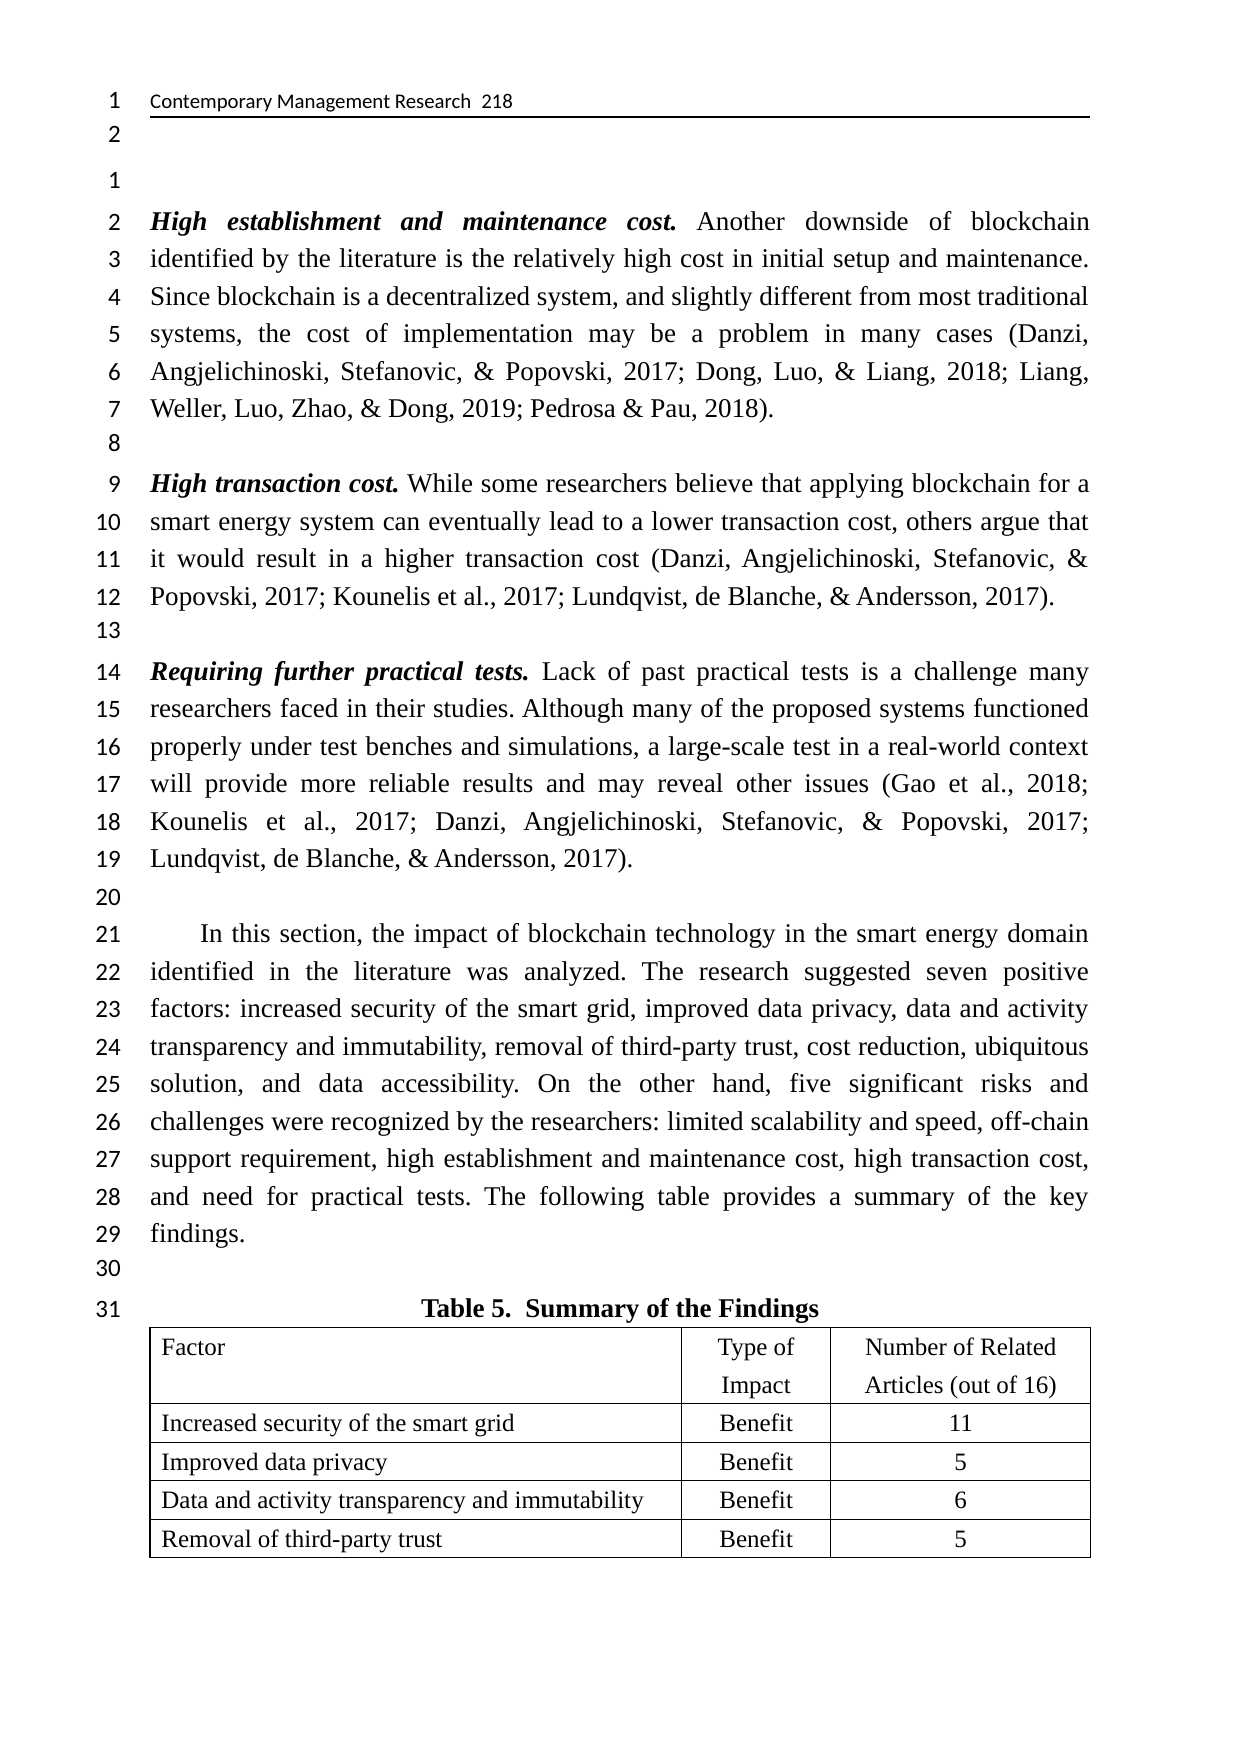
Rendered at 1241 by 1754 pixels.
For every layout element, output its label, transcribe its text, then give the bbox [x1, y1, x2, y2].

table_cell 5 [831, 1443, 1090, 1480]
table_header Type of Impact [682, 1328, 830, 1403]
text In this section, the impact of blockchain technology in the smart energy domain identified in the literature was analyzed. The research suggested seven positive factors: increased security of the smart grid, improved data privacy, data and activity transparency and immutability, removal of third-party trust, cost reduction, ubiquitous solution, and data accessibility. On the other hand, five significant risks and challenges were recognized by the researchers: limited scalability and speed, off-chain support requirement, high establishment and maintenance cost, high transaction cost, and need for practical tests. The following table provides a summary of the key findings. [150, 914, 1090, 1252]
text High transaction cost. While some researchers believe that applying blockchain for a smart energy system can eventually lead to a lower transaction cost, others argue that it would result in a higher transaction cost (Danzi, Angjelichinoski, Stefanovic, & Popovski, 2017; Kounelis et al., 2017; Lundqvist, de Blanche, & Andersson, 2017). [150, 464, 1090, 614]
table_cell Benefit [682, 1481, 830, 1519]
table_cell Improved data privacy [151, 1443, 681, 1480]
text Requiring further practical tests. Lack of past practical tests is a challenge many researchers faced in their studies. Although many of the proposed systems functioned properly under test benches and simulations, a large-scale test in a real-world context will provide more reliable results and may reveal other issues (Gao et al., 2018; Kounelis et al., 2017; Danzi, Angjelichinoski, Stefanovic, & Popovski, 2017; Lundqvist, de Blanche, & Andersson, 2017). [150, 652, 1090, 877]
text Table 5. Summary of the Findings [150, 1289, 1090, 1327]
table_cell 11 [831, 1404, 1090, 1442]
table_cell Data and activity transparency and immutability [151, 1481, 681, 1519]
table_cell Increased security of the smart grid [151, 1404, 681, 1442]
text High establishment and maintenance cost. Another downside of blockchain identified by the literature is the relatively high cost in initial setup and maintenance. Since blockchain is a decentralized system, and slightly different from most traditional systems, the cost of implementation may be a problem in many cases (Danzi, Angjelichinoski, Stefanovic, & Popovski, 2017; Dong, Luo, & Liang, 2018; Liang, Weller, Luo, Zhao, & Dong, 2019; Pedrosa & Pau, 2018). [150, 202, 1090, 427]
table_cell Benefit [682, 1443, 830, 1480]
table_cell Benefit [682, 1520, 830, 1557]
table_cell Removal of third-party trust [151, 1520, 681, 1557]
table_header Number of Related Articles (out of 16) [831, 1328, 1090, 1403]
table_cell Benefit [682, 1404, 830, 1442]
table_header Factor [151, 1328, 681, 1403]
table_cell 6 [831, 1481, 1090, 1519]
table_cell 5 [831, 1520, 1090, 1557]
